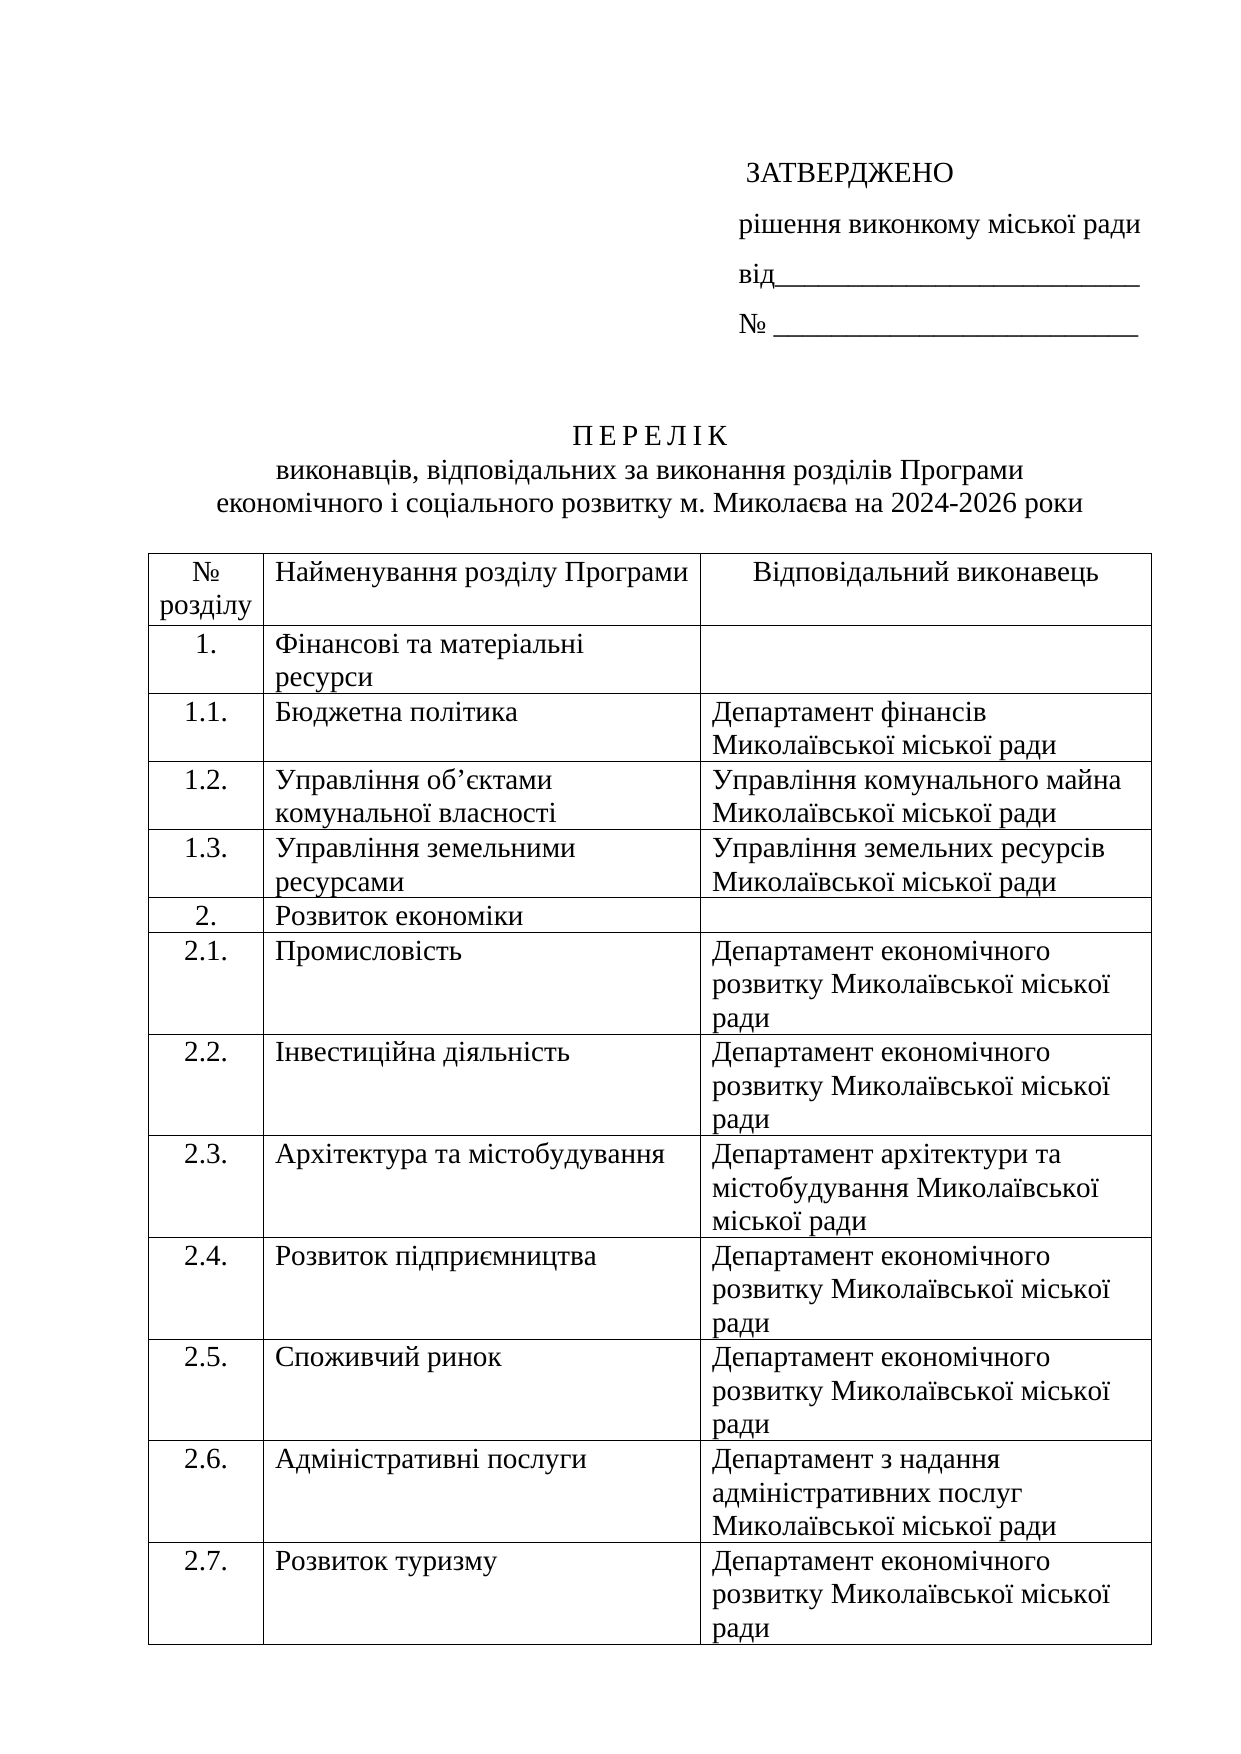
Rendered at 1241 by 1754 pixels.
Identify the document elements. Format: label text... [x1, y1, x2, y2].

text економічного і соціального розвитку м. Миколаєва на 2024-2026 роки [148, 486, 1152, 519]
table_cell Департамент фінансів Миколаївської міської ради [701, 694, 1151, 761]
table_cell Архітектура та містобудування [264, 1136, 700, 1237]
table_cell 2.2. [149, 1035, 263, 1135]
table_cell Споживчий ринок [264, 1340, 700, 1440]
table_cell [701, 626, 1151, 693]
text ЗАТВЕРДЖЕНО [148, 156, 1152, 189]
table_header Відповідальний виконавець [701, 554, 1151, 625]
table_cell 2.5. [149, 1340, 263, 1440]
table_cell [701, 898, 1151, 932]
table_cell Управління комунального майна Миколаївської міської ради [701, 762, 1151, 829]
table_cell 2.6. [149, 1441, 263, 1542]
table_cell Управління земельними ресурсами [264, 830, 700, 897]
table_cell Департамент економічного розвитку Миколаївської міської ради [701, 1035, 1151, 1135]
table_cell Інвестиційна діяльність [264, 1035, 700, 1135]
table_cell 2.3. [149, 1136, 263, 1237]
table_cell 1. [149, 626, 263, 693]
table_header Найменування розділу Програми [264, 554, 700, 625]
table_cell Адміністративні послуги [264, 1441, 700, 1542]
table_cell 2.4. [149, 1238, 263, 1338]
table_cell 1.2. [149, 762, 263, 829]
table_cell Розвиток економіки [264, 898, 700, 932]
table_cell Розвиток підприємництва [264, 1238, 700, 1338]
table_cell 2. [149, 898, 263, 932]
table_cell Промисловість [264, 933, 700, 1033]
table_cell 2.7. [149, 1543, 263, 1643]
table_cell Департамент економічного розвитку Миколаївської міської ради [701, 1543, 1151, 1643]
table_cell 2.1. [149, 933, 263, 1033]
table_cell Розвиток туризму [264, 1543, 700, 1643]
table_cell Управління об’єктами комунальної власності [264, 762, 700, 829]
table_cell Бюджетна політика [264, 694, 700, 761]
text рішення виконкому міської ради [148, 206, 1152, 239]
text виконавців, відповідальних за виконання розділів Програми [148, 452, 1152, 486]
table_cell 1.3. [149, 830, 263, 897]
text від_________________________ [148, 256, 1152, 290]
table_cell Департамент архітектури та містобудування Миколаївської міської ради [701, 1136, 1151, 1237]
table_cell Департамент з надання адміністративних послуг Миколаївської міської ради [701, 1441, 1151, 1542]
table_cell Управління земельних ресурсів Миколаївської міської ради [701, 830, 1151, 897]
text ПЕРЕЛІК [148, 418, 1152, 452]
table_cell Фінансові та матеріальні ресурси [264, 626, 700, 693]
table_header № розділу [149, 554, 263, 625]
table_cell Департамент економічного розвитку Миколаївської міської ради [701, 1238, 1151, 1338]
table_cell Департамент економічного розвитку Миколаївської міської ради [701, 1340, 1151, 1440]
table_cell Департамент економічного розвитку Миколаївської міської ради [701, 933, 1151, 1033]
text № _________________________ [148, 307, 1152, 340]
table_cell 1.1. [149, 694, 263, 761]
